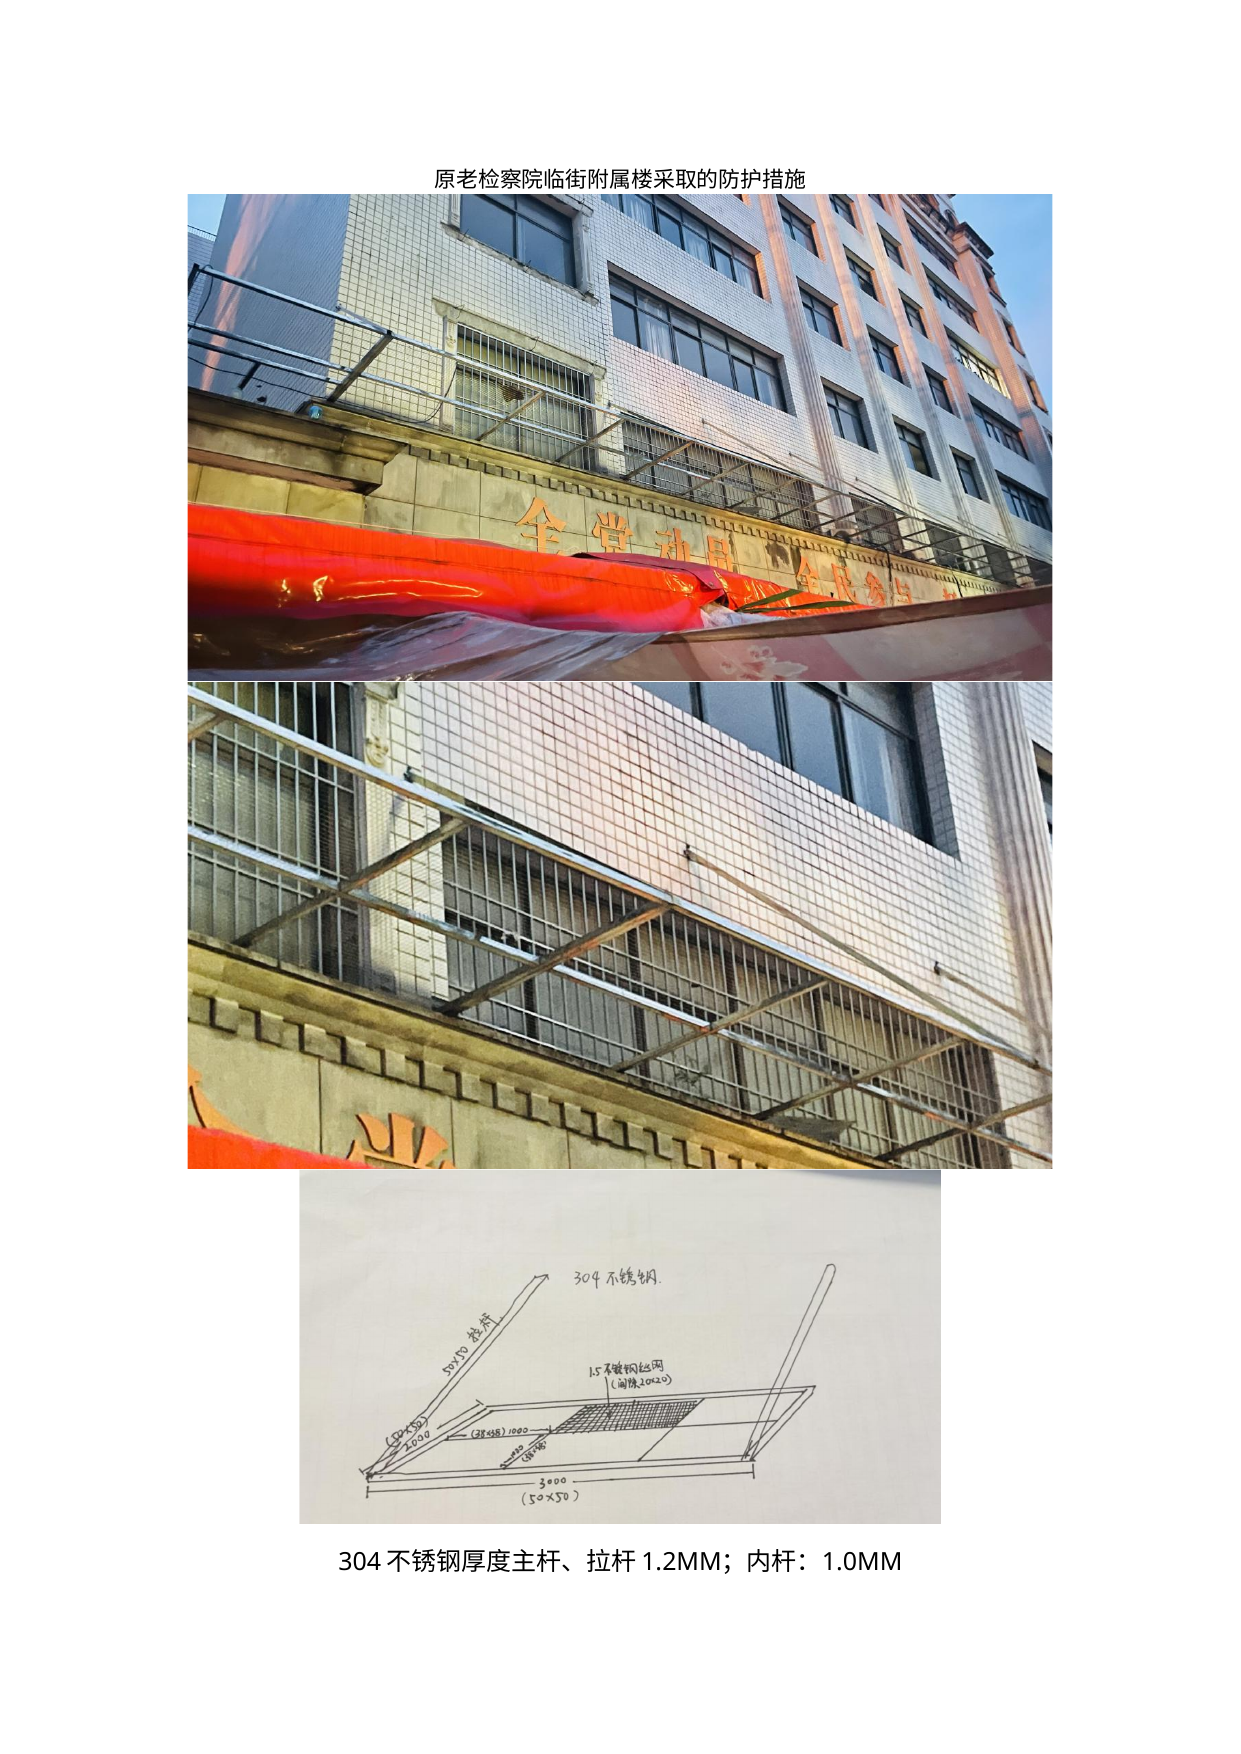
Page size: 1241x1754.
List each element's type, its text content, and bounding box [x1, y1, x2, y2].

text 304不锈钢厚度主杆、拉杆1.2MM；内杆：1.0MM [187, 1527, 1053, 1592]
picture [187, 682, 1053, 1169]
text 原老检察院临街附属楼采取的防护措施 [187, 162, 1053, 194]
picture [300, 1170, 941, 1524]
picture [187, 194, 1053, 681]
